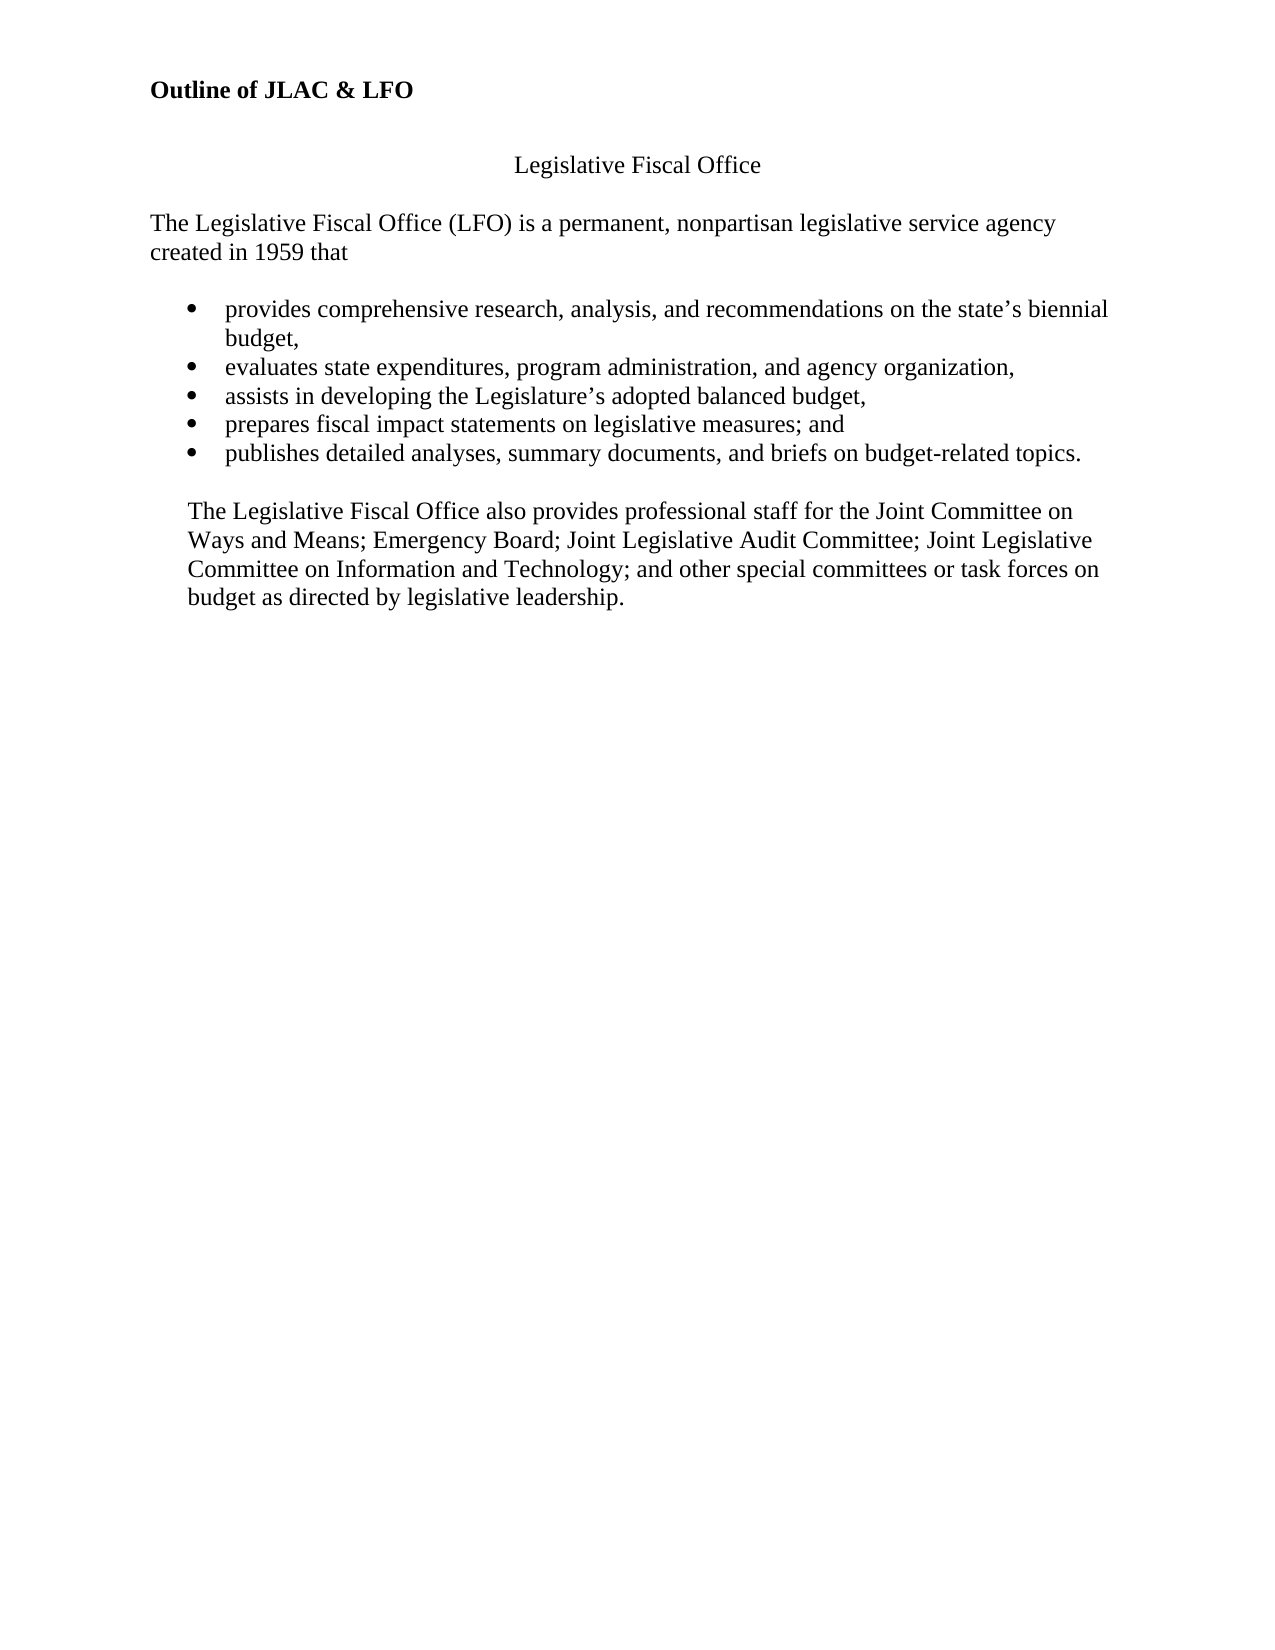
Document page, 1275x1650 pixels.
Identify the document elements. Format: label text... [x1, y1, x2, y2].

text The Legislative Fiscal Office (LFO) is a permanent, nonpartisan legislative service agency created in 1959 that [150, 208, 1125, 265]
list prepares fiscal impact statements on legislative measures; and [187, 409, 1125, 438]
list provides comprehensive research, analysis, and recommendations on the state’s biennial budget, [187, 294, 1125, 352]
list assists in developing the Legislature’s adopted balanced budget, [187, 381, 1125, 409]
list publishes detailed analyses, summary documents, and briefs on budget-related topics. [187, 438, 1125, 467]
text The Legislative Fiscal Office also provides professional staff for the Joint Committee on Ways and Means; Emergency Board; Joint Legislative Audit Committee; Joint Legislative Committee on Information and Technology; and other special committees or task forces on budget as directed by legislative leadership. [187, 496, 1125, 611]
list evaluates state expenditures, program administration, and agency organization, [187, 352, 1125, 381]
text Legislative Fiscal Office [150, 150, 1125, 179]
